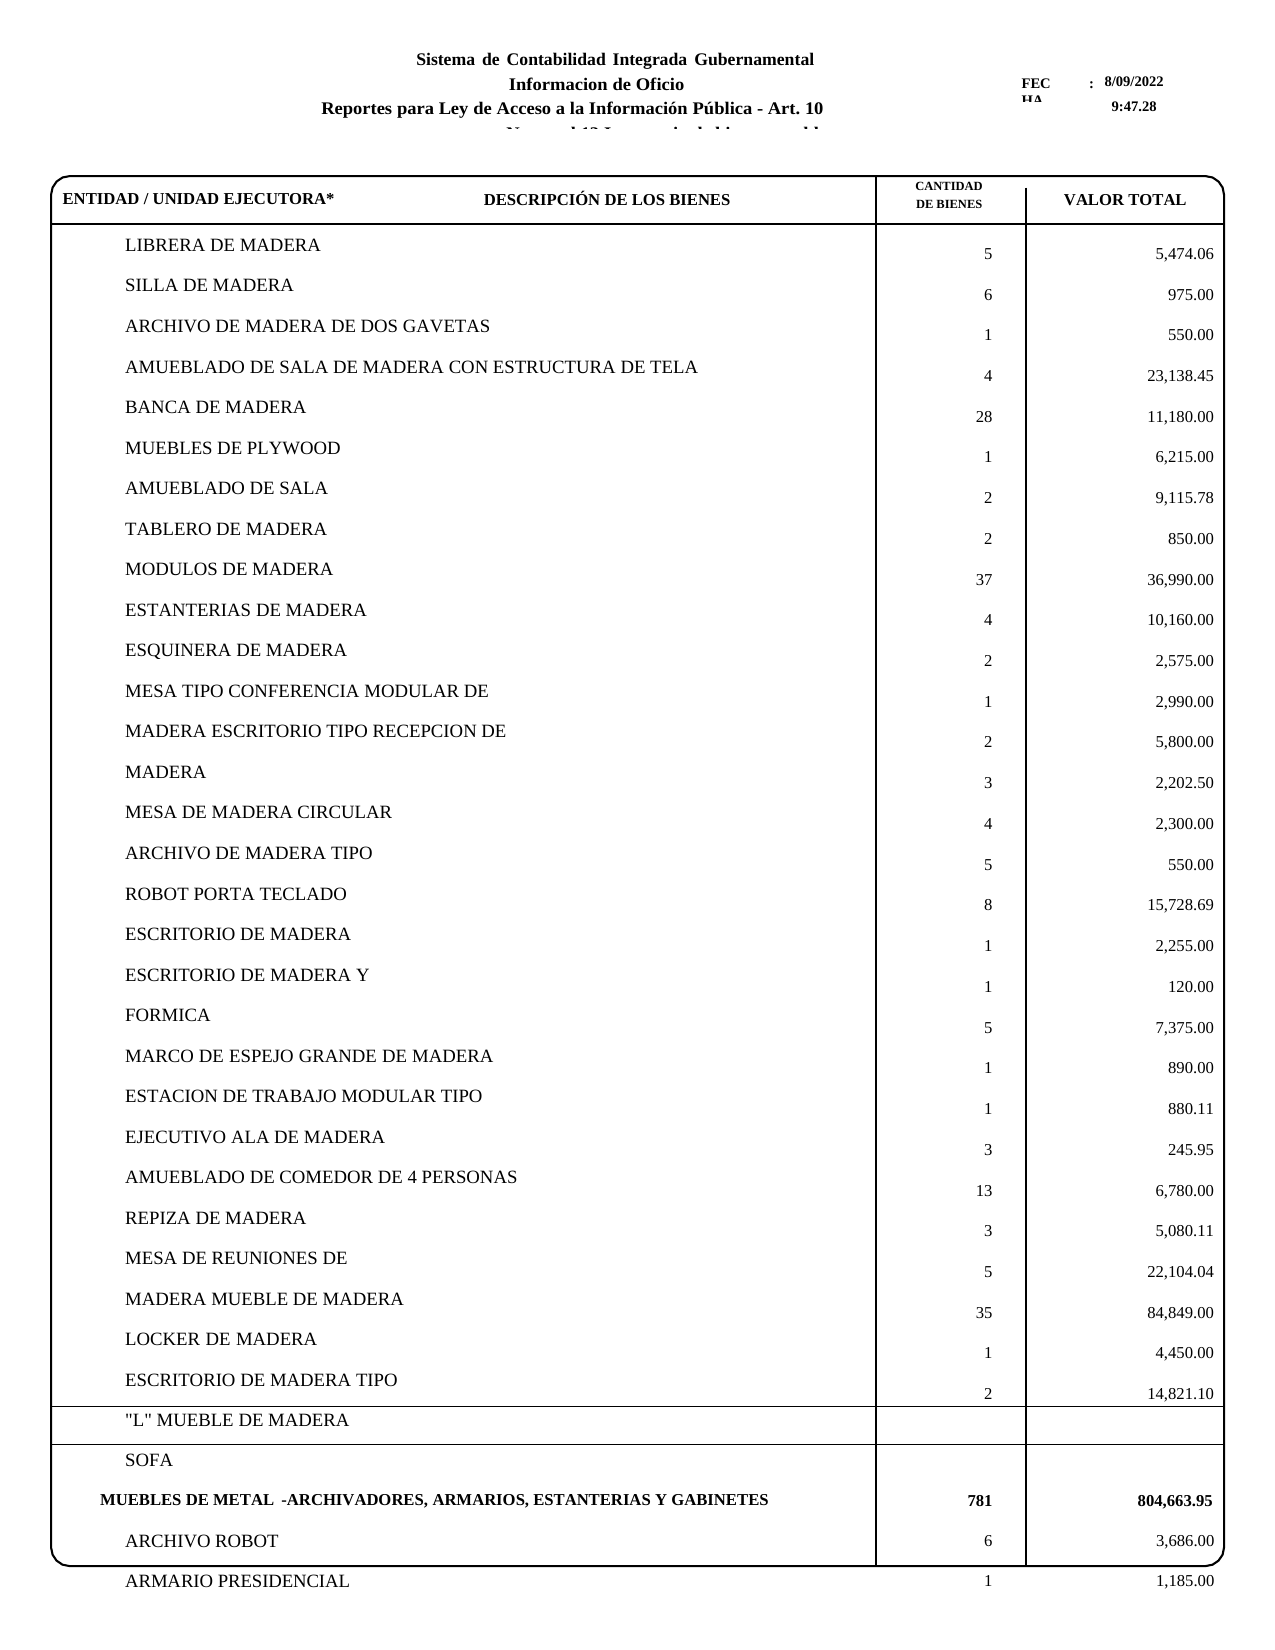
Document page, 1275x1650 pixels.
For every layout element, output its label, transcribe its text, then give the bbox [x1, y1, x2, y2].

text ARCHIVO DE MADERA DE DOS GAVETAS [125, 315, 699, 336]
text ARCHIVO ROBOT ARMARIO PRESIDENCIAL [125, 1529, 351, 1592]
text 35 84,849.00 [976, 1302, 1225, 1322]
text 5 22,104.04 [984, 1262, 1225, 1281]
text ESCRITORIO DE MADERA ESCRITORIO DE MADERA Y FORMICA [125, 923, 458, 1026]
text 13 6,780.00 [976, 1180, 1225, 1199]
text 2 9,115.78 [984, 488, 1225, 507]
text ENTIDAD / UNIDAD EJECUTORA* [62, 189, 337, 208]
text 1,185.00 [1089, 1571, 1214, 1590]
text 1 890.00 [984, 1058, 1225, 1077]
text 5 550.00 [984, 854, 1225, 874]
text DESCRIPCIÓN DE LOS BIENES [483, 190, 733, 209]
text 1 550.00 [984, 325, 1225, 344]
text 781 [919, 1491, 992, 1510]
text 3 2,202.50 [984, 773, 1225, 792]
text 2 850.00 [984, 529, 1225, 548]
text 1 120.00 [984, 977, 1225, 996]
text 804,663.95 [1089, 1491, 1212, 1510]
text 1 4,450.00 [984, 1343, 1225, 1362]
text VALOR TOTAL [1064, 190, 1225, 209]
text 2 14,821.10 [984, 1384, 1225, 1403]
text SOFA [125, 1450, 699, 1471]
text 3 5,080.11 [984, 1221, 1225, 1240]
text 4 23,138.45 [984, 366, 1225, 385]
text MESA TIPO CONFERENCIA MODULAR DE MADERA ESCRITORIO TIPO RECEPCION DE MADERA [125, 680, 572, 782]
text 3,686.00 [1089, 1530, 1214, 1549]
text 4 10,160.00 [984, 610, 1225, 629]
text 2 2,575.00 [984, 651, 1225, 670]
text 6 [919, 1530, 992, 1549]
text 1 2,990.00 [984, 692, 1225, 711]
text 5 5,474.06 [984, 243, 1225, 263]
text MARCO DE ESPEJO GRANDE DE MADERA ESTACION DE TRABAJO MODULAR TIPO EJECUTIVO ALA DE MADERA [125, 1044, 586, 1147]
text MESA DE MADERA CIRCULAR ARCHIVO DE MADERA TIPO ROBOT PORTA TECLADO [125, 801, 440, 904]
text 1 880.11 [984, 1099, 1225, 1118]
text 6 975.00 [984, 284, 1225, 303]
text LOCKER DE MADERA ESCRITORIO DE MADERA TIPO "L" MUEBLE DE MADERA [125, 1328, 427, 1431]
text 3 245.95 [984, 1139, 1225, 1159]
text MUEBLES DE METAL -ARCHIVADORES, ARMARIOS, ESTANTERIAS Y GABINETES [100, 1490, 769, 1509]
text LIBRERA DE MADERA SILLA DE MADERA [125, 234, 321, 296]
text 1 6,215.00 [984, 447, 1225, 466]
text 1 [919, 1571, 992, 1590]
text AMUEBLADO DE SALA DE MADERA CON ESTRUCTURA DE TELA BANCA DE MADERA [125, 356, 699, 418]
text 4 2,300.00 [984, 814, 1225, 833]
text CANTIDAD DE BIENES [915, 178, 984, 211]
text 37 36,990.00 [976, 569, 1225, 588]
text 2 5,800.00 [984, 732, 1225, 751]
text AMUEBLADO DE COMEDOR DE 4 PERSONAS REPIZA DE MADERA [125, 1166, 572, 1228]
text 28 11,180.00 [976, 406, 1225, 426]
text 8 15,728.69 [984, 895, 1225, 914]
text MESA DE REUNIONES DE MADERA MUEBLE DE MADERA [125, 1247, 432, 1309]
text MUEBLES DE PLYWOOD AMUEBLADO DE SALA TABLERO DE MADERA MODULOS DE MADERA ESTANTERIAS DE MADERA ESQUINERA DE MADERA [125, 437, 367, 661]
text 5 7,375.00 [984, 1017, 1225, 1037]
text 1 2,255.00 [984, 936, 1225, 955]
